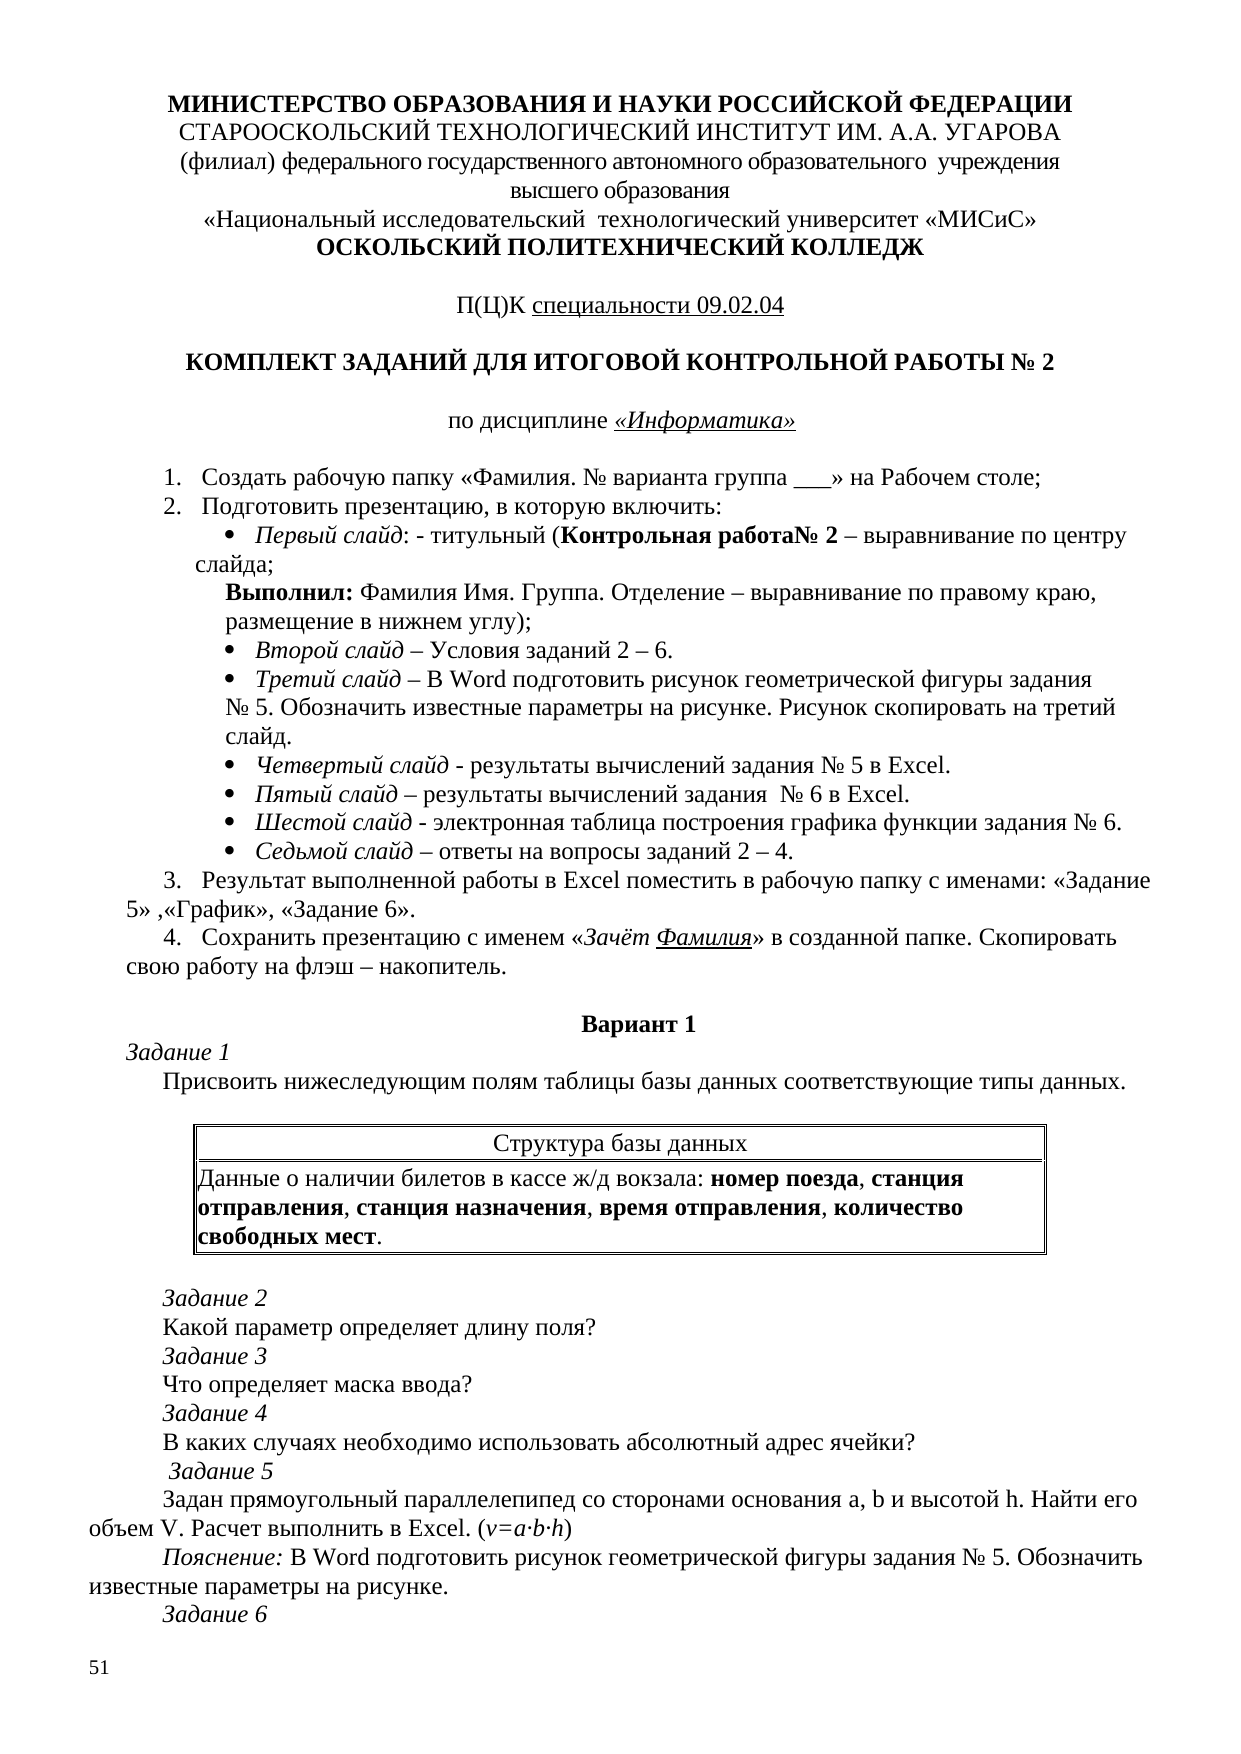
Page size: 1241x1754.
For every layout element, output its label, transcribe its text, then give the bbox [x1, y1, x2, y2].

list Результат выполненной работы в Excel поместить в рабочую папку с именами: «Задание 5» ,«График», «Задание 6». [126, 865, 1152, 922]
list Седьмой слайд – ответы на вопросы заданий 2 – 4. [195, 836, 1152, 865]
list Пятый слайд – результаты вычислений задания № 6 в Excel. [195, 779, 1152, 807]
text Выполнил: Фамилия Имя. Группа. Отделение – выравнивание по правому краю, размещение в нижнем углу); [225, 577, 1152, 635]
text П(Ц)К специальности 09.02.04 [89, 290, 1152, 319]
text «Национальный исследовательский технологический университет «МИСиС» [89, 204, 1152, 232]
text Задан прямоугольный параллелепипед со сторонами основания a, b и высотой h. Найти его объем V. Расчет выполнить в Excel. (v=a∙b∙h) [89, 1484, 1152, 1542]
text В каких случаях необходимо использовать абсолютный адрес ячейки? [89, 1427, 1152, 1456]
list Четвертый слайд - результаты вычислений задания № 5 в Excel. [195, 750, 1152, 779]
text Присвоить нижеследующим полям таблицы базы данных соответствующие типы данных. [89, 1066, 1152, 1095]
text министерство образования и науки Российской Федерации [89, 89, 1152, 117]
text Задание 2 [89, 1283, 1152, 1312]
text Пояснение: В Word подготовить рисунок геометрической фигуры задания № 5. Обозначить известные параметры на рисунке. [89, 1542, 1152, 1599]
text (филиал) федерального государственного автономного образовательного учреждения [89, 146, 1152, 175]
list Шестой слайд - электронная таблица построения графика функции задания № 6. [195, 807, 1152, 836]
text ОСКОЛЬСКИЙ ПОЛИТЕХНИЧЕСКИЙ КОЛЛЕДЖ [89, 232, 1152, 261]
text Задание 4 [89, 1398, 1152, 1427]
list Создать рабочую папку «Фамилия. № варианта группа ___» на Рабочем столе; [126, 462, 1152, 491]
table_cell Данные о наличии билетов в кассе ж/д вокзала: номер поезда, станция отправления, станция назначения, время отправления, количество свободных мест. [195, 1159, 1045, 1251]
text Задание 6 [89, 1599, 1152, 1628]
text Задание 3 [89, 1341, 1152, 1369]
text высшего образования [89, 175, 1152, 204]
list Сохранить презентацию с именем «Зачёт Фамилия» в созданной папке. Скопировать свою работу на флэш – накопитель. [126, 922, 1152, 980]
text Что определяет маска ввода? [89, 1369, 1152, 1398]
text Задание 1 [126, 1037, 1152, 1066]
text Вариант 1 [126, 1009, 1152, 1037]
text Старооскольский технологический институт им. А.А. УГАРОВА [89, 117, 1152, 146]
text № 5. Обозначить известные параметры на рисунке. Рисунок скопировать на третий слайд. [225, 692, 1152, 750]
list Второй слайд – Условия заданий 2 – 6. [195, 635, 1152, 664]
list Подготовить презентацию, в которую включить: [126, 491, 1152, 520]
text Какой параметр определяет длину поля? [89, 1312, 1152, 1341]
text по дисциплине «Информатика» [89, 405, 1155, 434]
list Первый слайд: - титульный (Контрольная работа№ 2 – выравнивание по центру слайда; [195, 520, 1152, 577]
table_header Структура базы данных [197, 1127, 1044, 1159]
list Третий слайд – В Word подготовить рисунок геометрической фигуры задания [195, 664, 1152, 692]
text Задание 5 [89, 1456, 1152, 1484]
text КОМПЛЕКТ ЗАДАНИЙ ДЛЯ ИТОГОВОЙ КОНТРОЛЬНОЙ РАБОТЫ № 2 [89, 347, 1152, 376]
